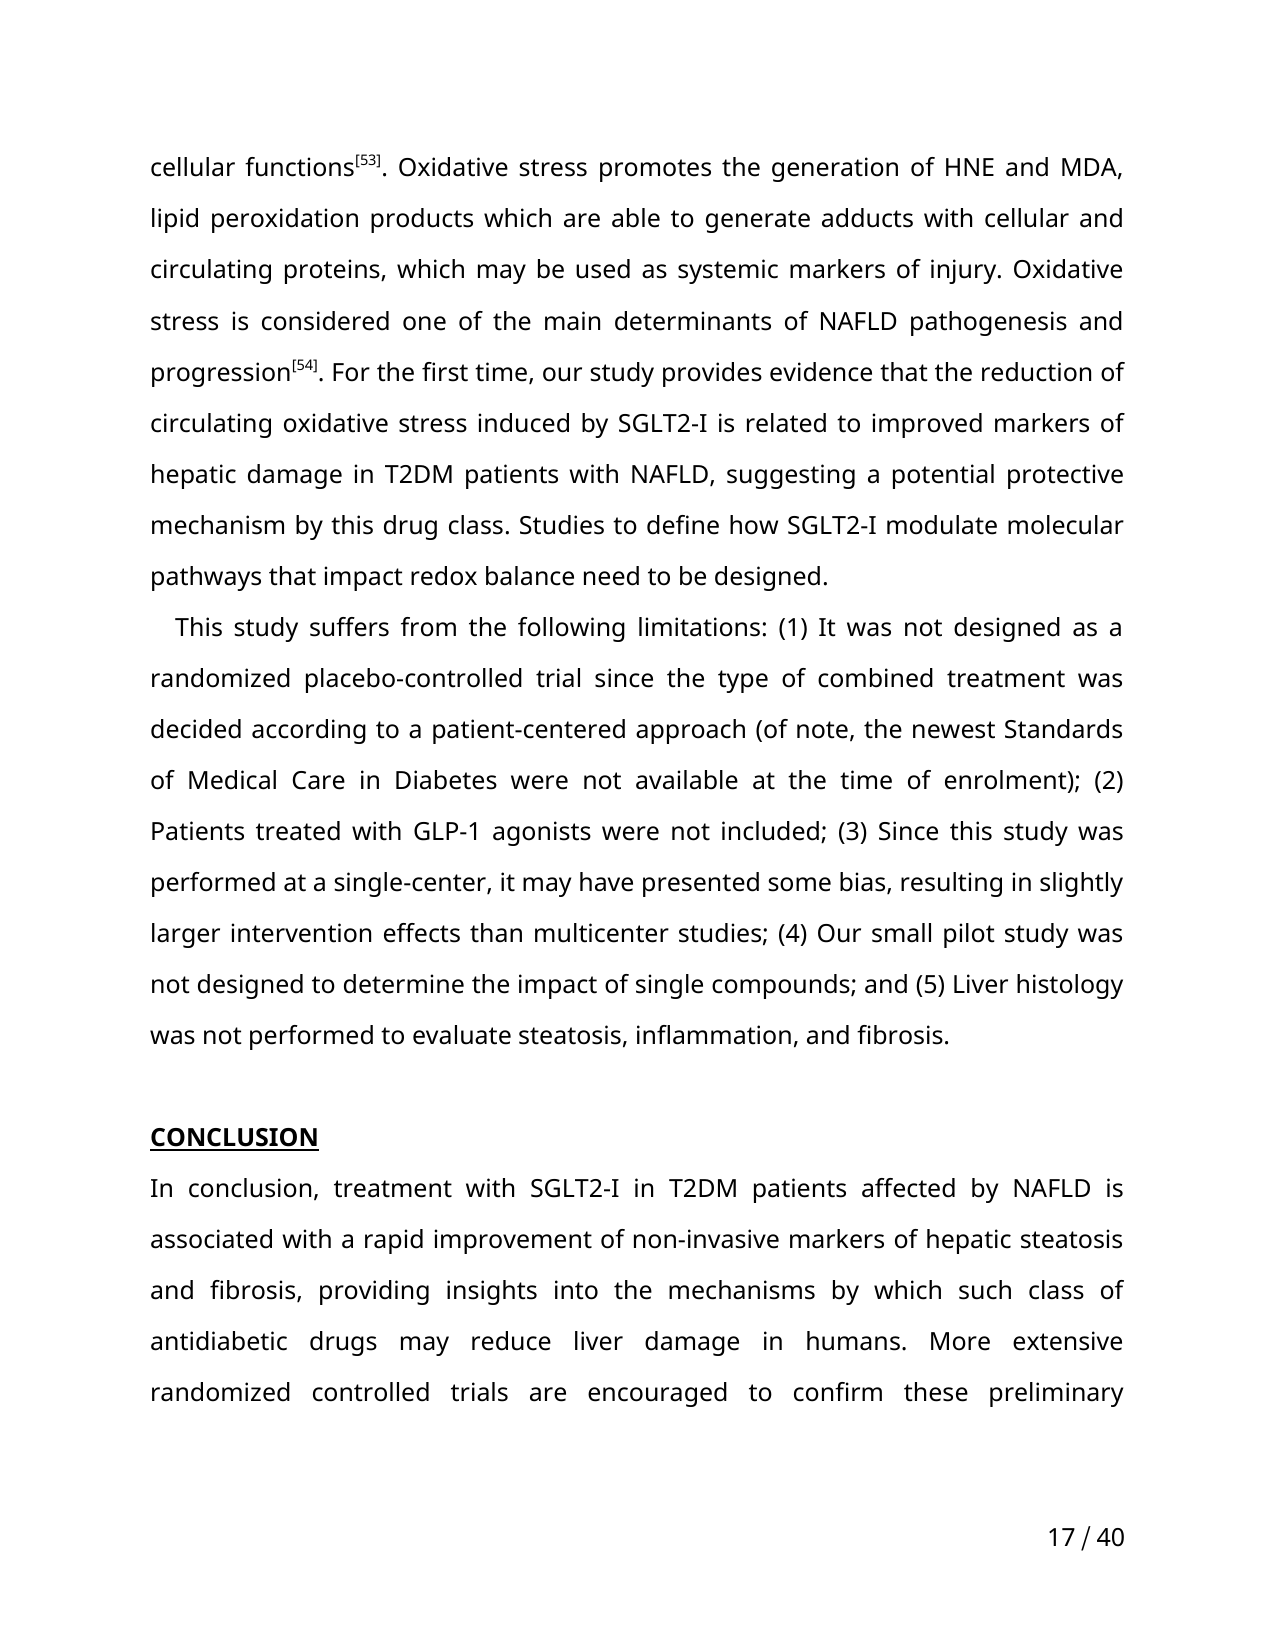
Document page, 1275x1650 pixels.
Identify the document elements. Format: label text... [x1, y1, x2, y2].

text This study suffers from the following limitations: (1) It was not designed as a randomized placebo-controlled trial since the type of combined treatment was decided according to a patient-centered approach (of note, the newest Standards of Medical Care in Diabetes were not available at the time of enrolment); (2) Patients treated with GLP-1 agonists were not included; (3) Since this study was performed at a single-center, it may have presented some bias, resulting in slightly larger intervention effects than multicenter studies; (4) Our small pilot study was not designed to determine the impact of single compounds; and (5) Liver histology was not performed to evaluate steatosis, inflammation, and fibrosis. [150, 609, 1125, 1052]
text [150, 1171, 1125, 1409]
text CONCLUSION [150, 1120, 1125, 1154]
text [150, 150, 1125, 592]
